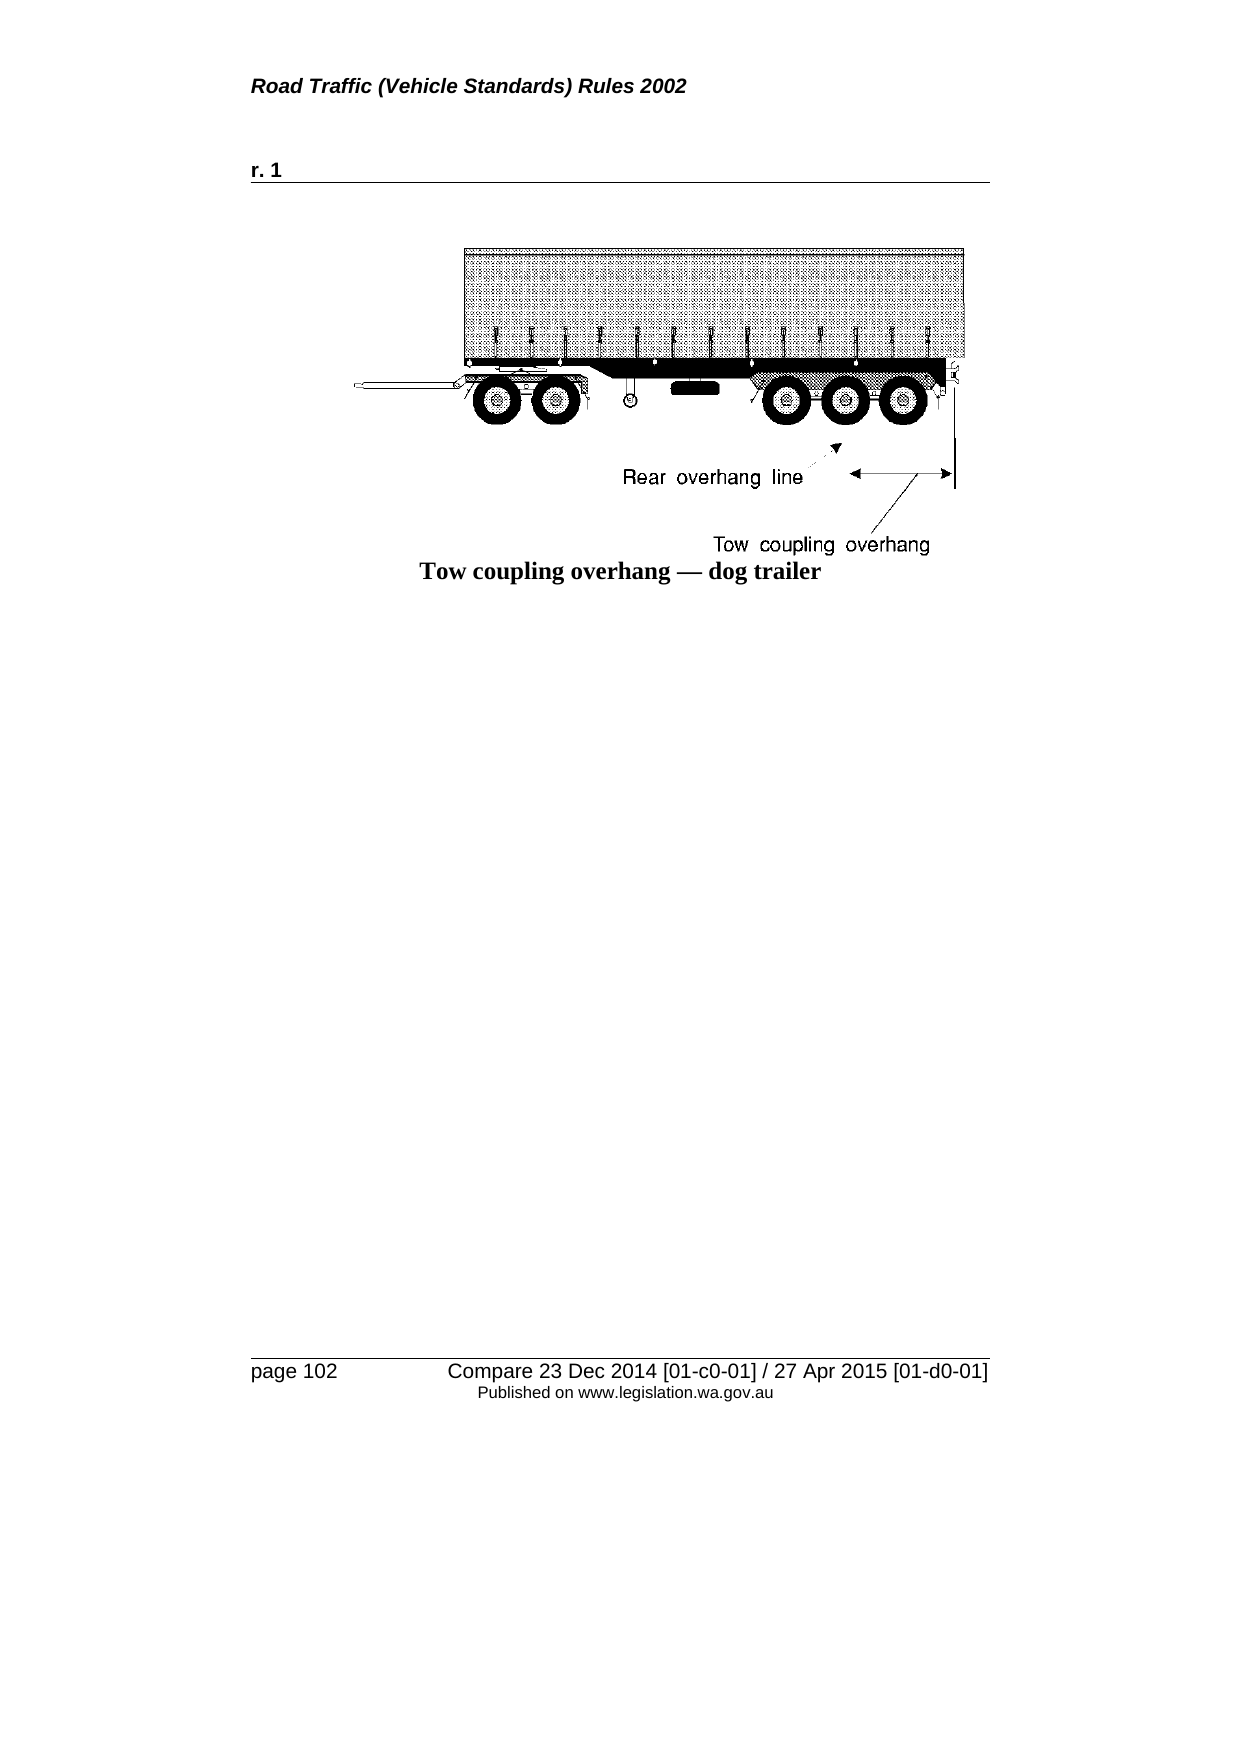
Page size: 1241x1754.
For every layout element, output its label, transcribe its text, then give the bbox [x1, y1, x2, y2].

subtitle Tow coupling overhang — dog trailer [251, 556, 990, 585]
picture [353, 247, 967, 556]
